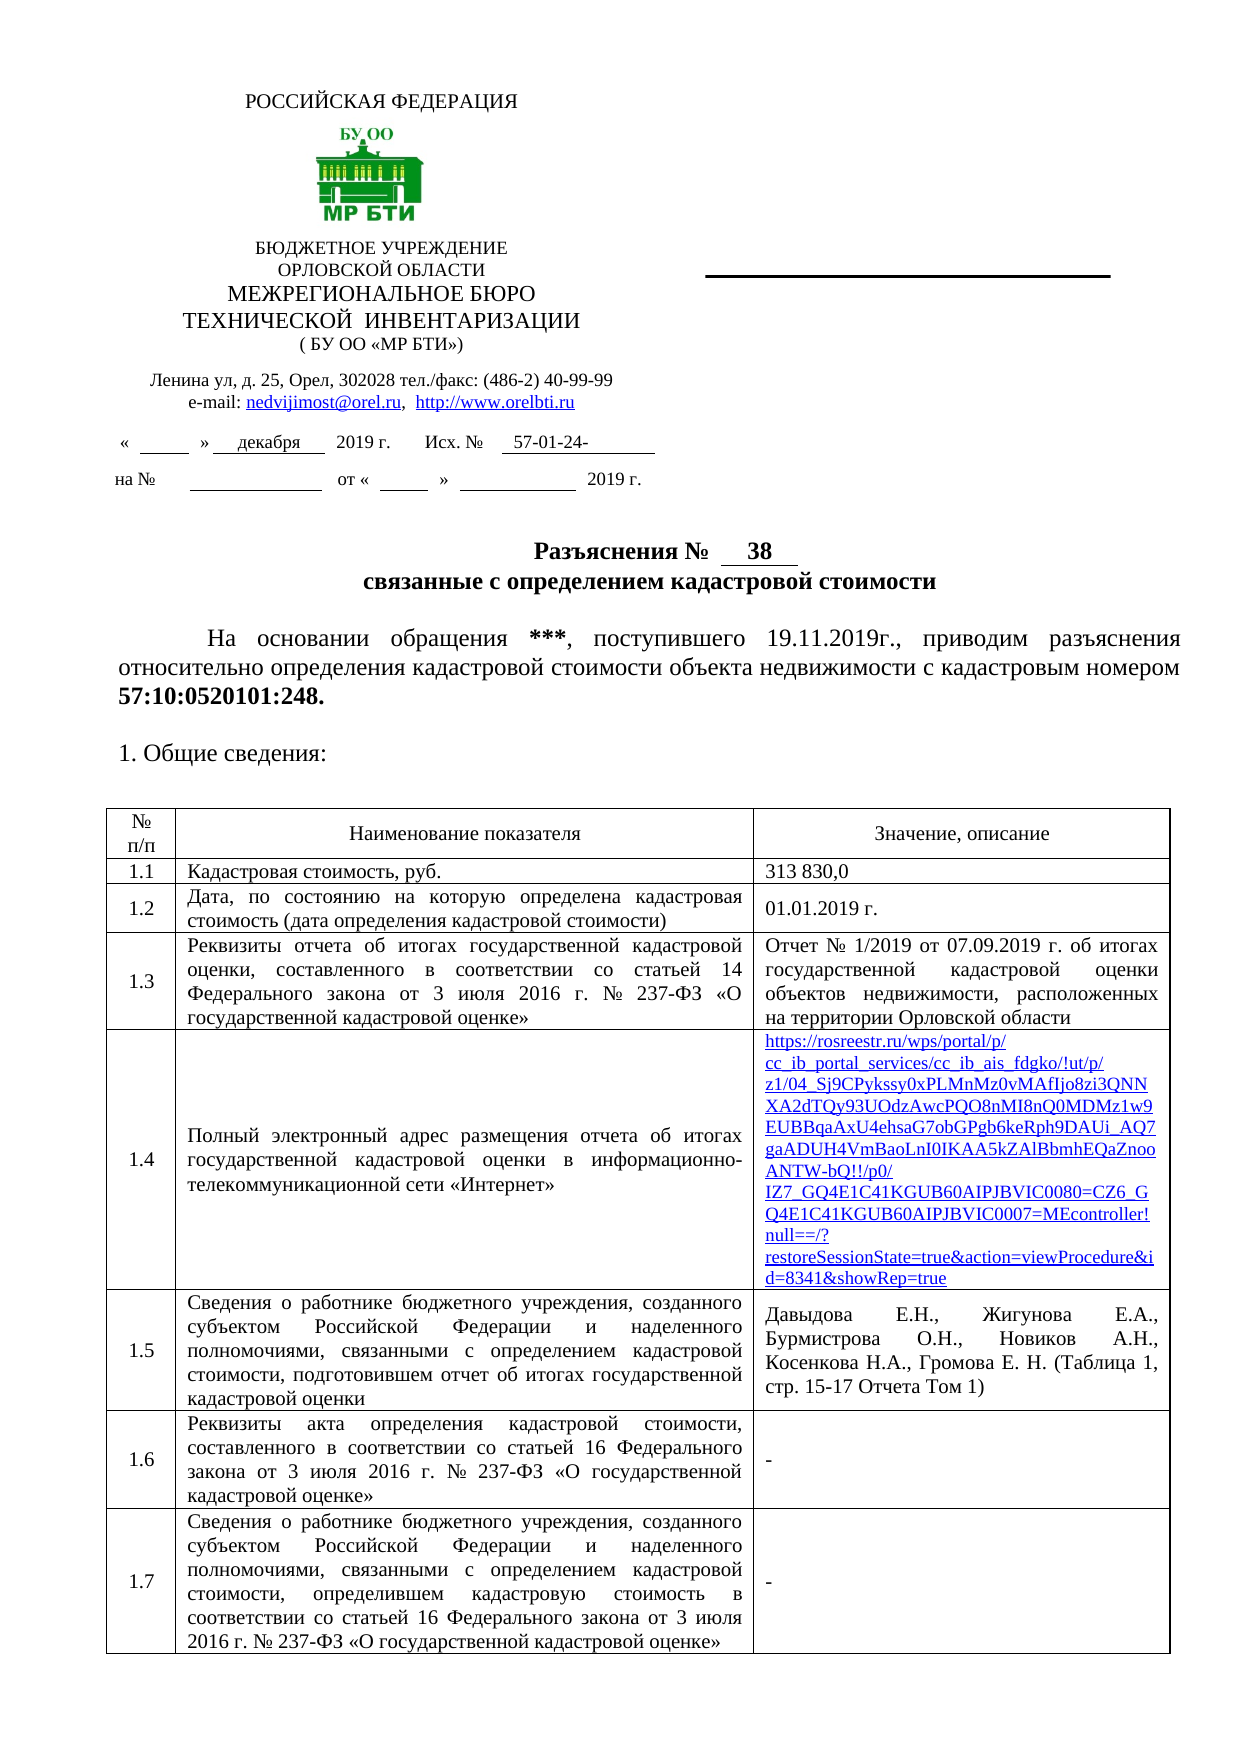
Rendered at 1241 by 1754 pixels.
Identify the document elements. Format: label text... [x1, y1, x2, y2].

table_cell Сведения о работнике бюджетного учреждения, созданного субъектом Российской Федерации и наделенного полномочиями, связанными с определением кадастровой стоимости, подготовившем отчет об итогах государственной кадастровой оценки [176, 1290, 753, 1410]
table_cell 01.01.2019 г. [754, 884, 1169, 932]
table_cell https://rosreestr.ru/wps/portal/p/cc_ib_portal_services/cc_ib_ais_fdgko/!ut/p/z1/04_Sj9CPykssy0xPLMnMz0vMAfIjo8zi3QNNXA2dTQy93UOdzAwcPQO8nMI8nQ0MDMz1w9EUBBqaAxU4ehsaG7obGPgb6keRph9DAUi_AQ7gaADUH4VmBaoLnI0IKAA5kZAlBbmhEQaZnooANTW-bQ!!/p0/IZ7_GQ4E1C41KGUB60AIPJBVIC0080=CZ6_GQ4E1C41KGUB60AIPJBVIC0007=MEcontroller!null==/?restoreSessionState=true&action=viewProcedure&id=8341&showRep=true [754, 1030, 1169, 1289]
table_cell 1.3 [107, 933, 175, 1029]
table_cell Отчет № 1/2019 от 07.09.2019 г. об итогах государственной кадастровой оценки объектов недвижимости, расположенных на территории Орловской области [754, 933, 1169, 1029]
table_cell - [754, 1411, 1169, 1507]
table_header Разъяснения № [501, 536, 721, 565]
table_header РОССИЙСКАЯ ФЕДЕРАЦИЯ БЮДЖЕТНОЕ УЧРЕЖДЕНИЕ ОРЛОВСКОЙ ОБЛАСТИ МЕЖРЕГИОНАЛЬНОЕ БЮРО ТЕХНИЧЕСКОЙ ИНВЕНТАРИЗАЦИИ ( БУ ОО «МР БТИ») Ленина ул, д. 25, Орел, 302028 тел./факс: (486-2) 40-99-99 e-mail: nedvijimost@orel.ru, http://www.orelbti.ru [107, 89, 656, 491]
table_cell 1.6 [107, 1411, 175, 1507]
table_header № п/п [107, 809, 175, 857]
table_cell Давыдова Е.Н., Жигунова Е.А., Бурмистрова О.Н., Новиков А.Н., Косенкова Н.А., Громова Е. Н. (Таблица 1, стр. 15-17 Отчета Том 1) [754, 1290, 1169, 1410]
table_header [656, 89, 1160, 491]
table_cell Полный электронный адрес размещения отчета об итогах государственной кадастровой оценки в информационно-телекоммуникационной сети «Интернет» [176, 1030, 753, 1289]
table_cell 313 830,0 [754, 859, 1169, 883]
table_cell - [754, 1509, 1169, 1653]
text На основании обращения ***, поступившего 19.11.2019г., приводим разъяснения относительно определения кадастровой стоимости объекта недвижимости с кадастровым номером 57:10:0520101:248. [118, 623, 1181, 709]
table_cell Дата, по состоянию на которую определена кадастровая стоимость (дата определения кадастровой стоимости) [176, 884, 753, 932]
table_cell Кадастровая стоимость, руб. [176, 859, 753, 883]
table_cell 1.2 [107, 884, 175, 932]
table_cell Сведения о работнике бюджетного учреждения, созданного субъектом Российской Федерации и наделенного полномочиями, связанными с определением кадастровой стоимости, определившем кадастровую стоимость в соответствии со статьей 16 Федерального закона от 3 июля 2016 г. № 237-ФЗ «О государственной кадастровой оценке» [176, 1509, 753, 1653]
table_cell 1.5 [107, 1290, 175, 1410]
table_header 38 [721, 536, 798, 565]
table_cell 1.1 [107, 859, 175, 883]
text 1. Общие сведения: [118, 738, 1181, 767]
table_cell Реквизиты отчета об итогах государственной кадастровой оценки, составленного в соответствии со статьей 14 Федерального закона от 3 июля 2016 г. № 237-ФЗ «О государственной кадастровой оценке» [176, 933, 753, 1029]
table_header Наименование показателя [176, 809, 753, 857]
table_cell 1.4 [107, 1030, 175, 1289]
text связанные с определением кадастровой стоимости [118, 566, 1181, 594]
table_header Значение, описание [754, 809, 1169, 857]
table_cell Реквизиты акта определения кадастровой стоимости, составленного в соответствии со статьей 16 Федерального закона от 3 июля 2016 г. № 237-ФЗ «О государственной кадастровой оценке» [176, 1411, 753, 1507]
table_cell 1.7 [107, 1509, 175, 1653]
